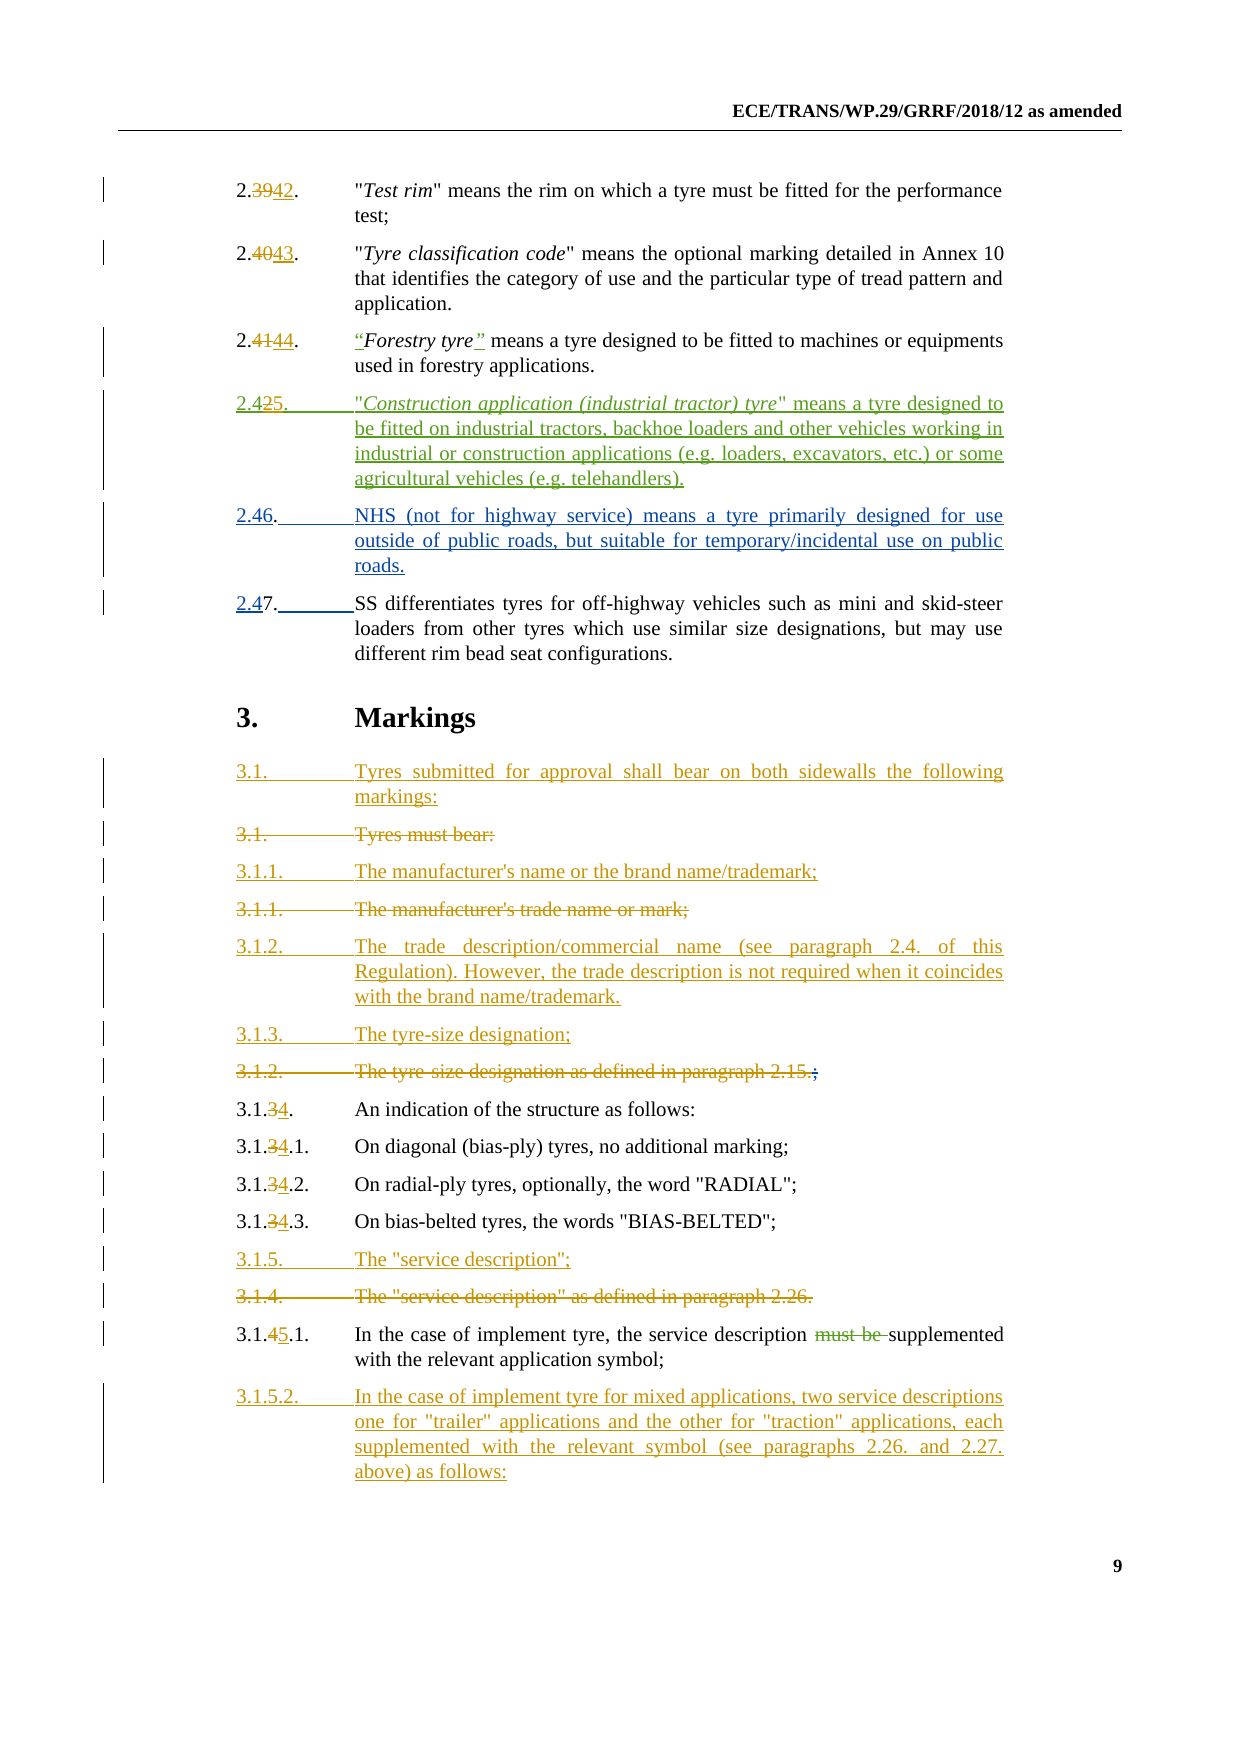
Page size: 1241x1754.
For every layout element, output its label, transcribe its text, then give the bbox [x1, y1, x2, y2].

text . [236, 502, 1004, 577]
text 2.. "Test rim" means the rim on which a tyre must be fitted for the performance test; [236, 177, 1004, 227]
text 3.1..2. On radial-ply tyres, optionally, the word "RADIAL"; [236, 1171, 1004, 1196]
text 3.1.. An indication of the structure as follows: [236, 1096, 1004, 1121]
text 2.. Forestry tyre means a tyre designed to be fitted to machines or equipments used in forestry applications. [236, 327, 1004, 377]
text 2.. "Tyre classification code" means the optional marking detailed in Annex 10 that identifies the category of use and the particular type of tread pattern and application. [236, 240, 1004, 315]
text 3.1..3. On bias-belted tyres, the words "BIAS-BELTED"; [236, 1208, 1004, 1233]
text 3.1..1. On diagonal (bias-ply) tyres, no additional marking; [236, 1133, 1004, 1158]
text 3.1..1. In the case of implement tyre, the service description supplemented with the relevant application symbol; [236, 1321, 1004, 1371]
text 7.SS differentiates tyres for off-highway vehicles such as mini and skid-steer loaders from other tyres which use similar size designations, but may use different rim bead seat configurations. [236, 590, 1004, 665]
text 3. Markings [118, 702, 1004, 733]
